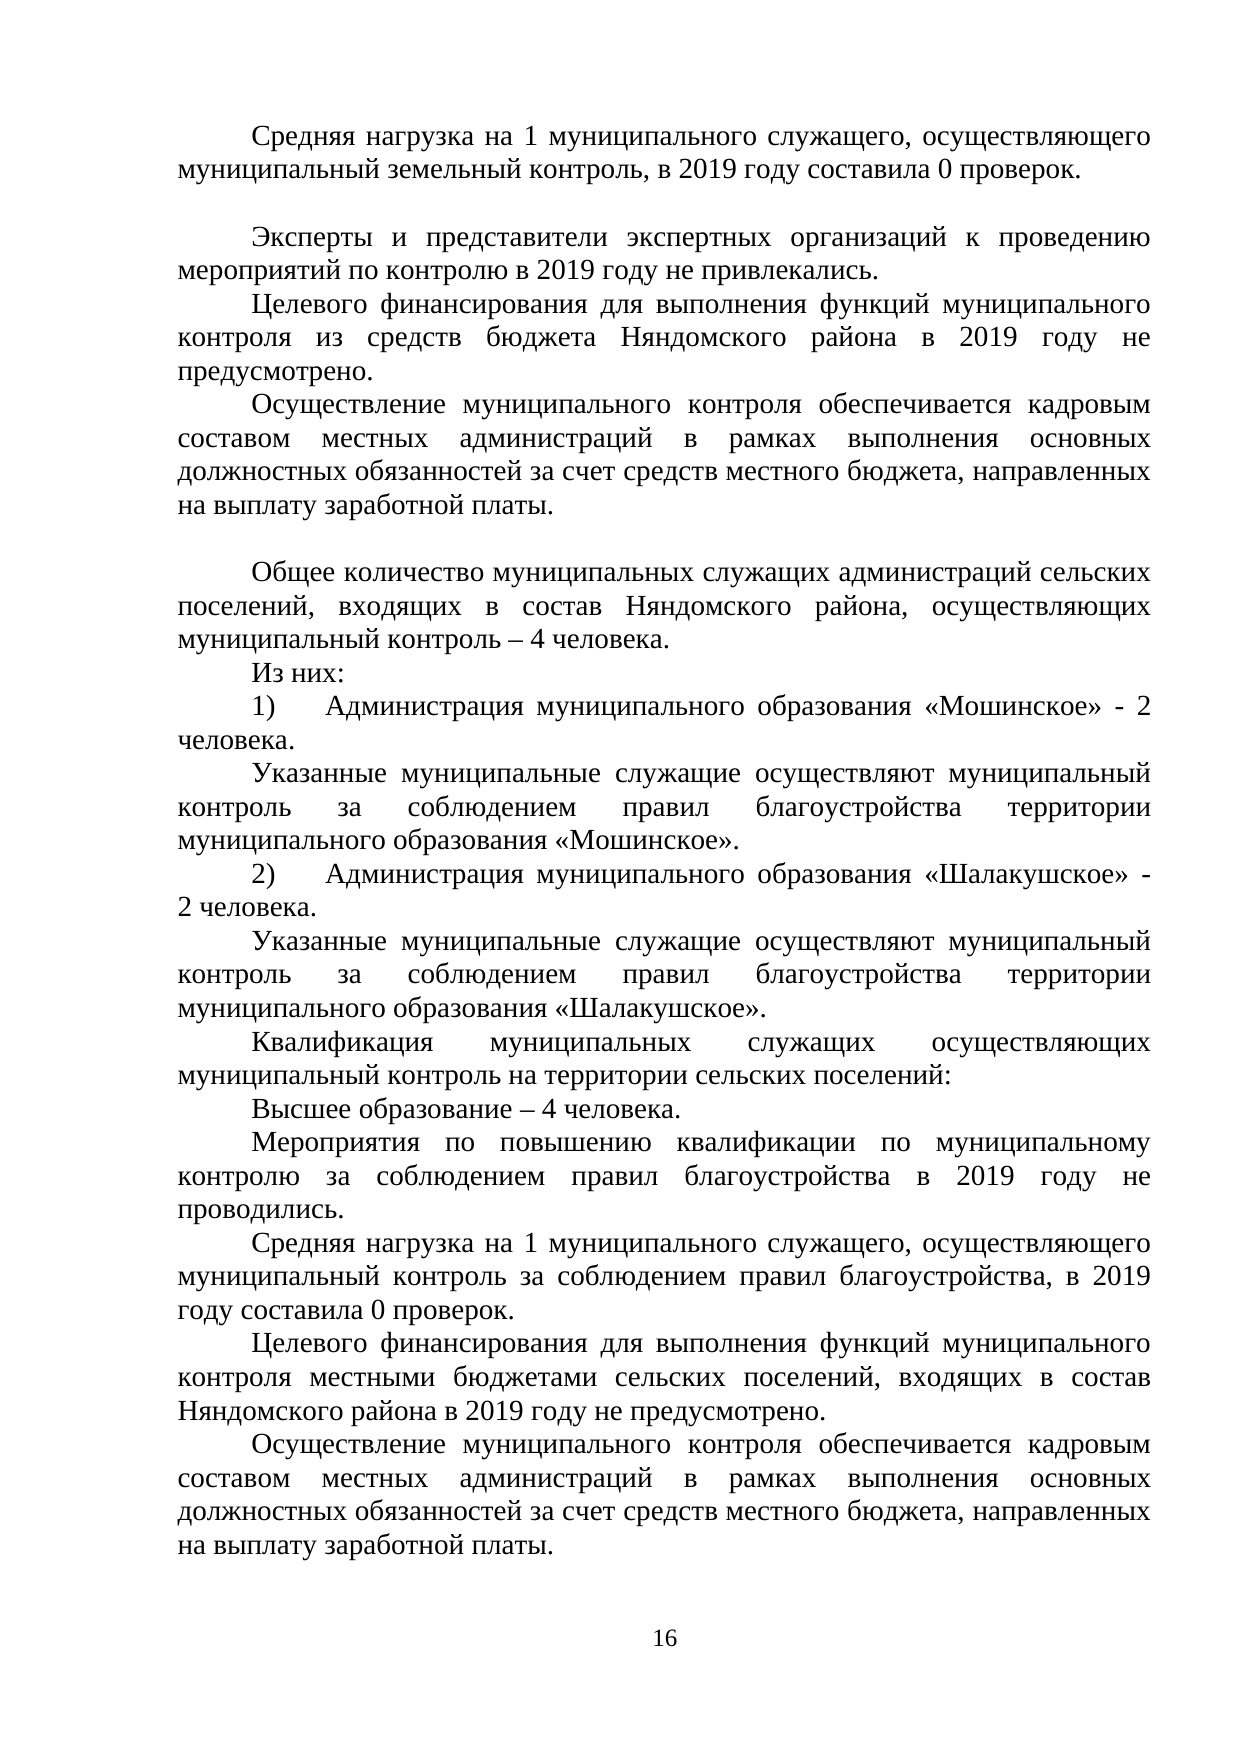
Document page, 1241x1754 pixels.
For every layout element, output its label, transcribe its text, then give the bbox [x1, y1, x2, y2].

text Общее количество муниципальных служащих администраций сельских поселений, входящих в состав Няндомского района, осуществляющих муниципальный контроль – 4 человека. [177, 554, 1152, 655]
text Целевого финансирования для выполнения функций муниципального контроля из средств бюджета Няндомского района в 2019 году не предусмотрено. [177, 286, 1152, 386]
list Администрация муниципального образования «Мошинское» - 2 человека. [177, 688, 1152, 755]
text Осуществление муниципального контроля обеспечивается кадровым составом местных администраций в рамках выполнения основных должностных обязанностей за счет средств местного бюджета, направленных на выплату заработной платы. [177, 1426, 1152, 1560]
text Квалификация муниципальных служащих осуществляющих муниципальный контроль на территории сельских поселений: [177, 1024, 1152, 1091]
text Высшее образование – 4 человека. [177, 1091, 1152, 1124]
text Мероприятия по повышению квалификации по муниципальному контролю за соблюдением правил благоустройства в 2019 году не проводились. [177, 1124, 1152, 1225]
list Указанные муниципальные служащие осуществляют муниципальный контроль за соблюдением правил благоустройства территории муниципального образования «Мошинское». [177, 755, 1152, 856]
text Целевого финансирования для выполнения функций муниципального контроля местными бюджетами сельских поселений, входящих в состав Няндомского района в 2019 году не предусмотрено. [177, 1326, 1152, 1426]
text 2) Администрация муниципального образования «Шалакушское» - 2 человека. [177, 856, 1152, 923]
text Осуществление муниципального контроля обеспечивается кадровым составом местных администраций в рамках выполнения основных должностных обязанностей за счет средств местного бюджета, направленных на выплату заработной платы. [177, 386, 1152, 521]
text Средняя нагрузка на 1 муниципального служащего, осуществляющего муниципальный земельный контроль, в 2019 году составила 0 проверок. [177, 118, 1152, 185]
text Из них: [177, 655, 1152, 688]
text Указанные муниципальные служащие осуществляют муниципальный контроль за соблюдением правил благоустройства территории муниципального образования «Шалакушское». [177, 923, 1152, 1024]
text Эксперты и представители экспертных организаций к проведению мероприятий по контролю в 2019 году не привлекались. [177, 219, 1152, 286]
text Средняя нагрузка на 1 муниципального служащего, осуществляющего муниципальный контроль за соблюдением правил благоустройства, в 2019 году составила 0 проверок. [177, 1225, 1152, 1326]
